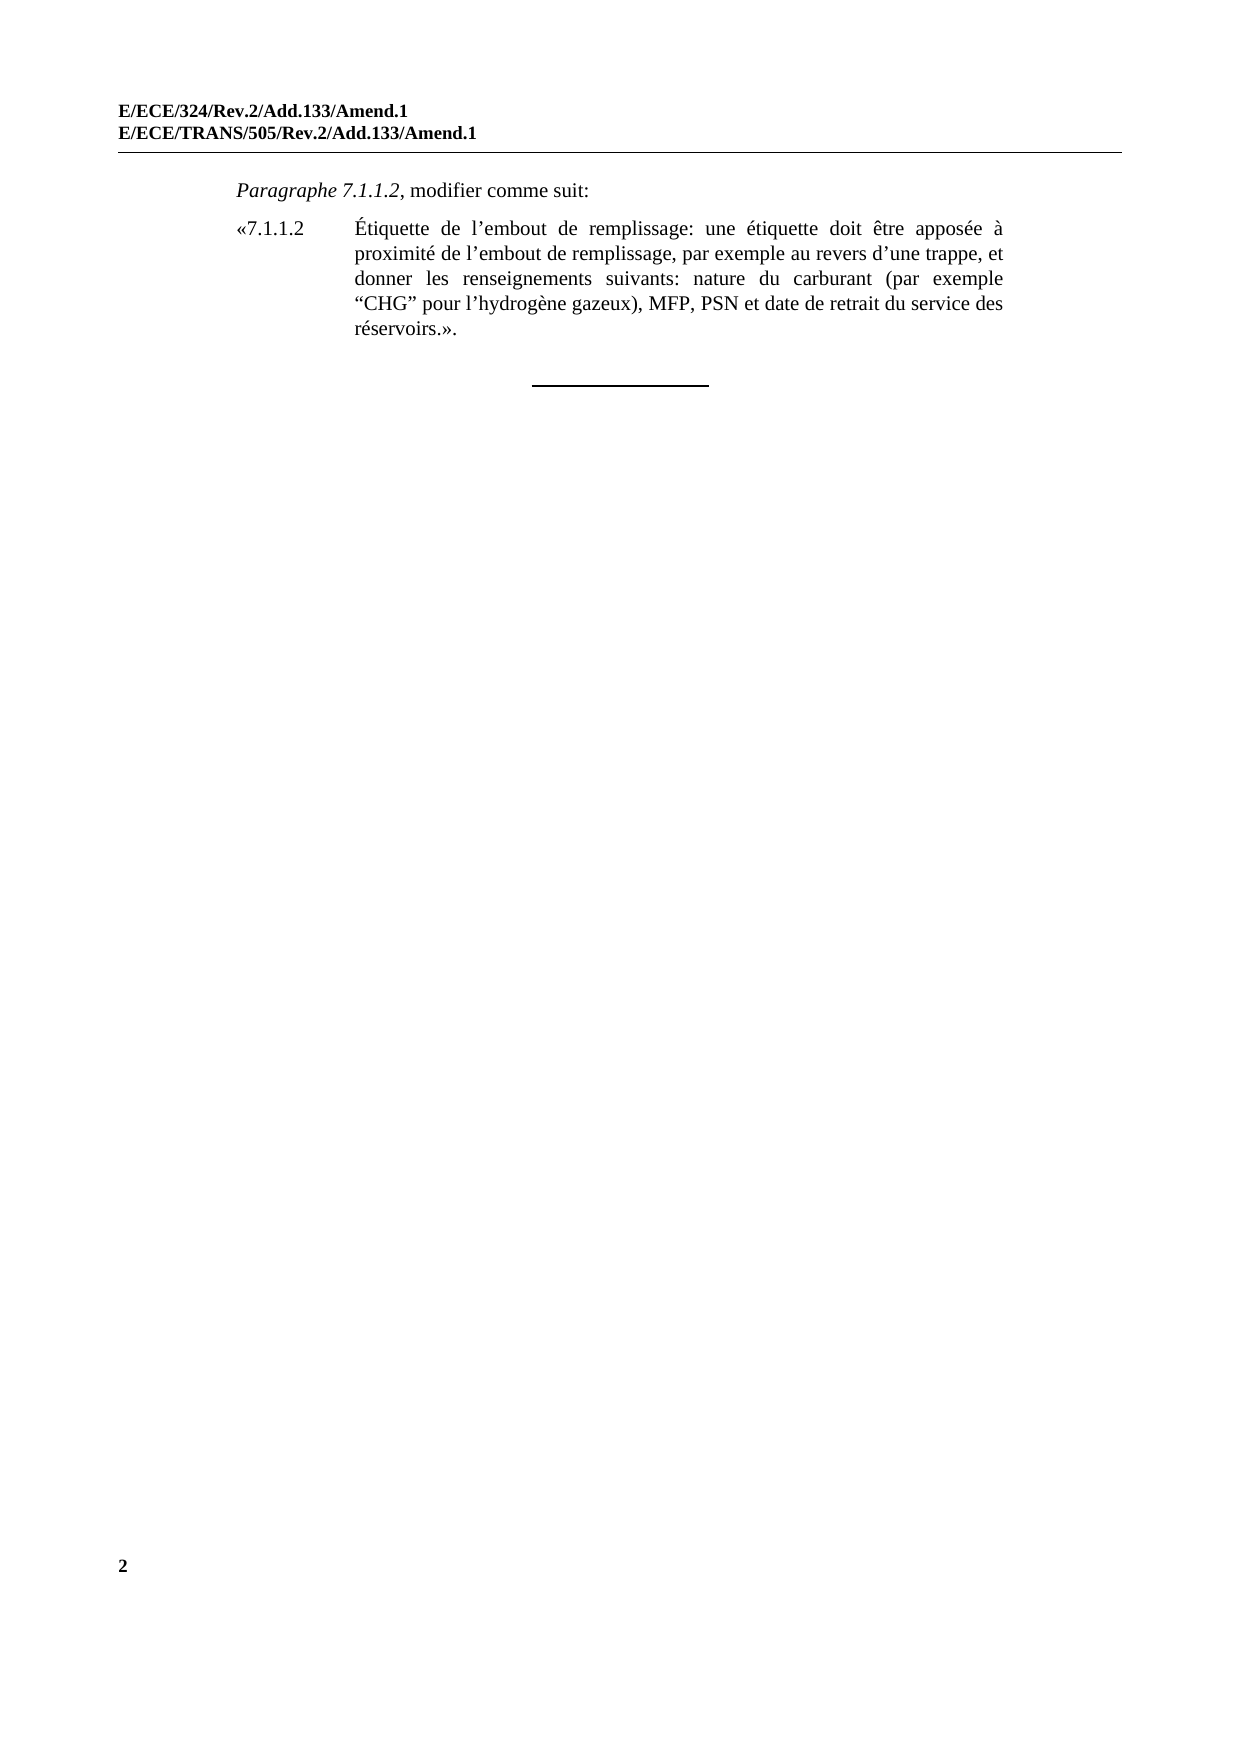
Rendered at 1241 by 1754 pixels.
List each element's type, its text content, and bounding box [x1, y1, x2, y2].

text Paragraphe 7.1.1.2, modifier comme suit: [236, 177, 1004, 202]
text «7.1.1.2 Étiquette de l’embout de remplissage: une étiquette doit être apposée à proximité de l’embout de remplissage, par exemple au revers d’une trappe, et donner les renseignements suivants: nature du carburant (par exemple “CHG” pour l’hydrogène gazeux), MFP, PSN et date de retrait du service des réservoirs.». [236, 215, 1004, 340]
